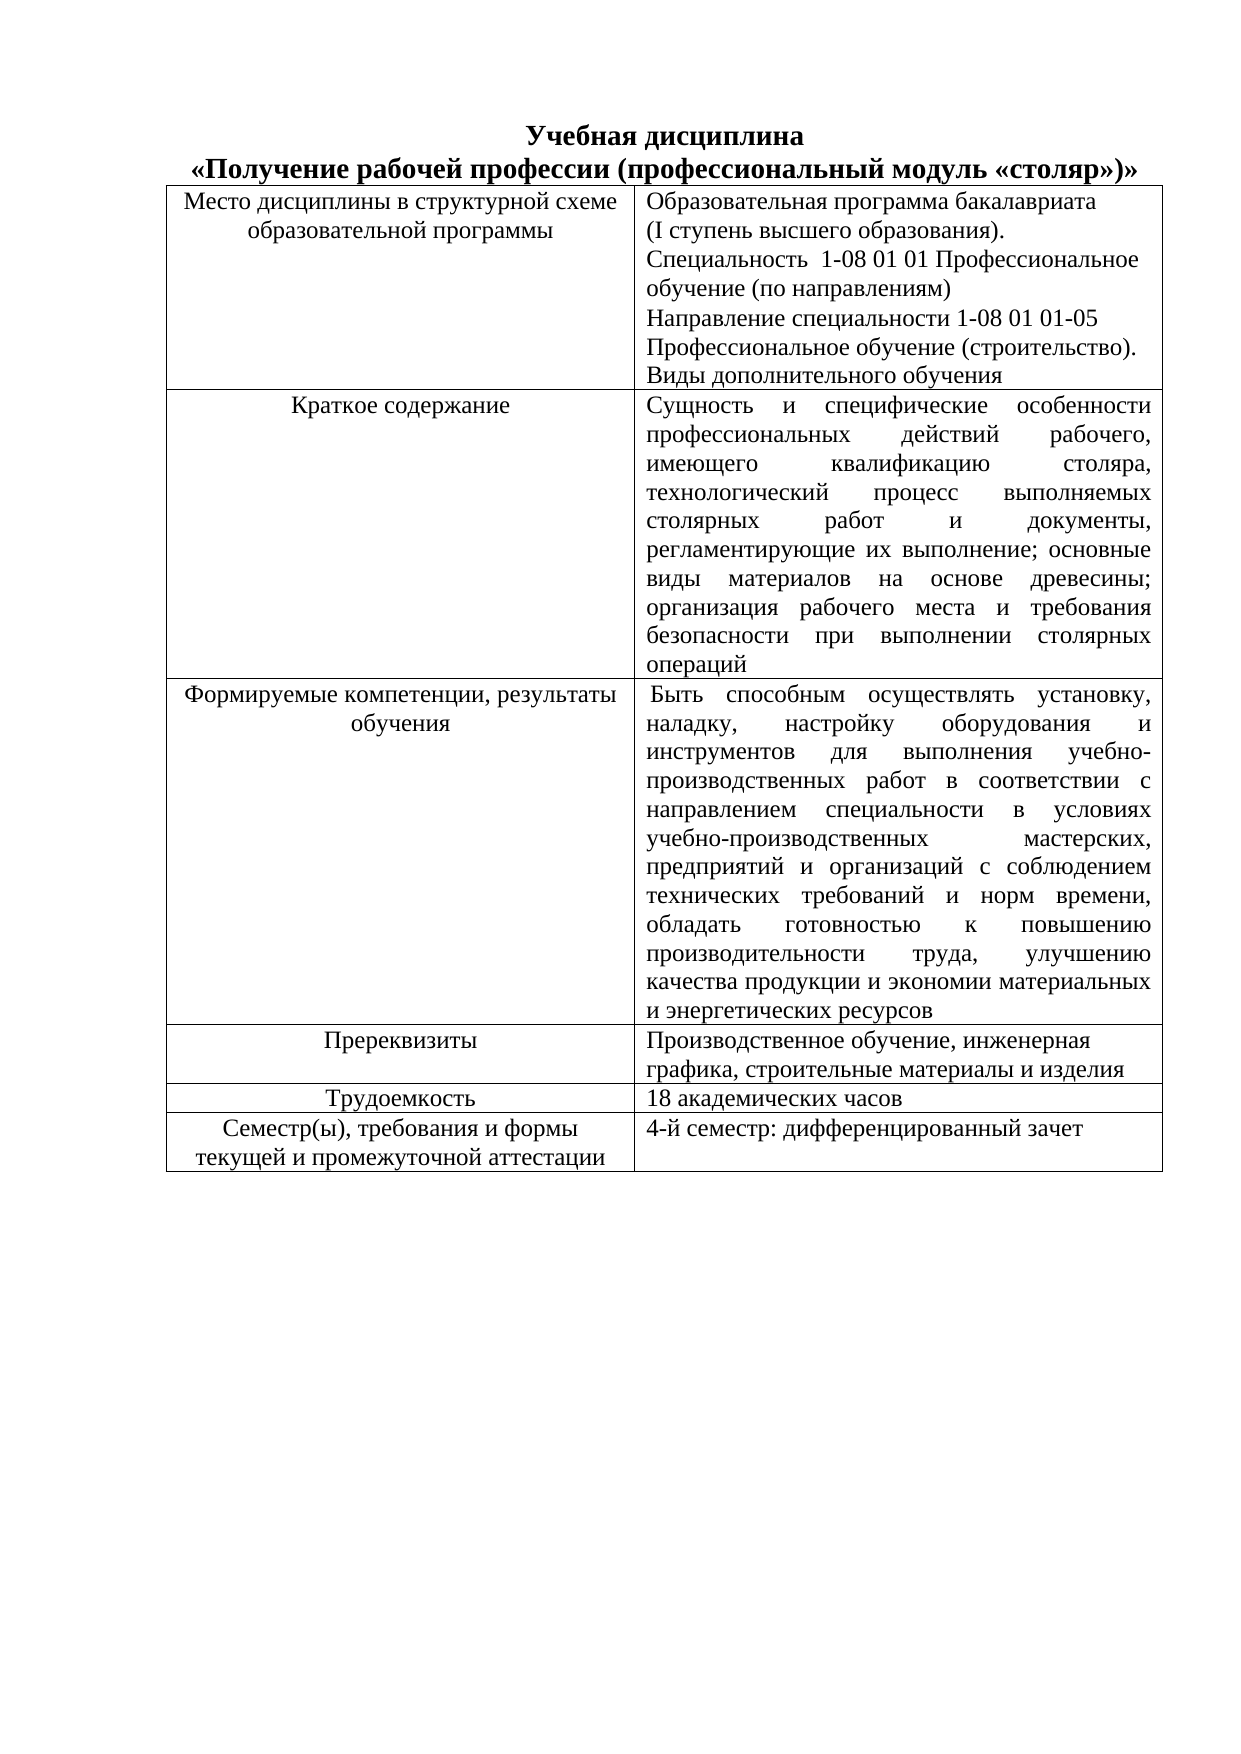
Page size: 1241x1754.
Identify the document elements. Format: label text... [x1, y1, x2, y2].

text «Получение рабочей профессии (профессиональный модуль «столяр»)» [177, 152, 1152, 185]
table_cell 18 академических часов [635, 1084, 1162, 1112]
text Учебная дисциплина [177, 118, 1152, 152]
table_cell Пререквизиты [167, 1025, 634, 1082]
table_cell Семестр(ы), требования и формы текущей и промежуточной аттестации [167, 1113, 634, 1171]
table_header Образовательная программа бакалавриата (I ступень высшего образования). Специальность 1-08 01 01 Профессиональное обучение (по направлениям) Направление специальности 1-08 01 01-05 Профессиональное обучение (строительство). Виды дополнительного обучения [635, 186, 1162, 389]
table_cell Трудоемкость [167, 1084, 634, 1112]
table_header Место дисциплины в структурной схеме образовательной программы [167, 186, 634, 389]
table_cell Производственное обучение, инженерная графика, строительные материалы и изделия [635, 1025, 1162, 1082]
table_cell Сущность и специфические особенности профессиональных действий рабочего, имеющего квалификацию столяра, технологический процесс выполняемых столярных работ и документы, регламентирующие их выполнение; основные виды материалов на основе древесины; организация рабочего места и требования безопасности при выполнении столярных операций [635, 390, 1162, 678]
table_cell 4-й семестр: дифференцированный зачет [635, 1113, 1162, 1171]
table_cell Формируемые компетенции, результаты обучения [167, 679, 634, 1024]
table_cell Быть способным осуществлять установку, наладку, настройку оборудования и инструментов для выполнения учебно-производственных работ в соответствии с направлением специальности в условиях учебно-производственных мастерских, предприятий и организаций с соблюдением технических требований и норм времени, обладать готовностью к повышению производительности труда, улучшению качества продукции и экономии материальных и энергетических ресурсов [635, 679, 1162, 1024]
table_cell Краткое содержание [167, 390, 634, 678]
